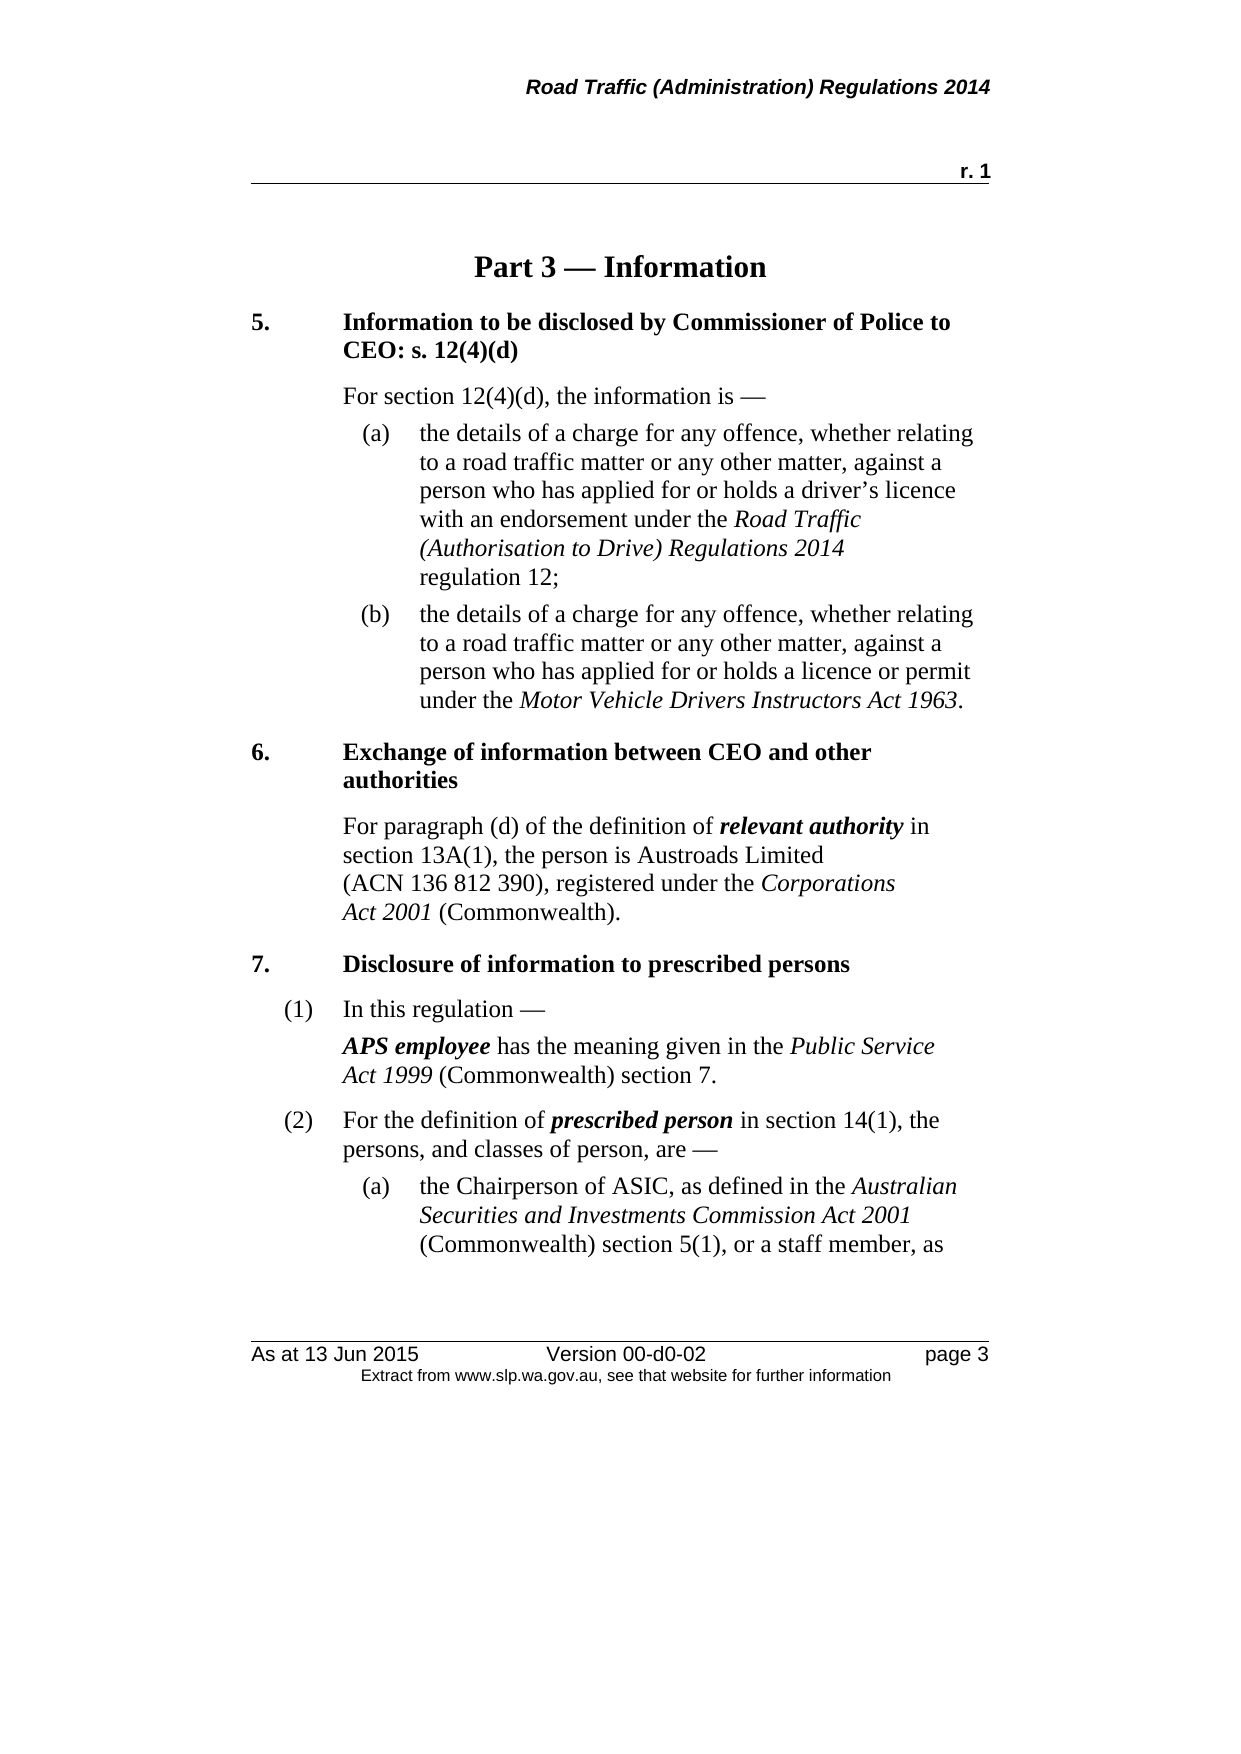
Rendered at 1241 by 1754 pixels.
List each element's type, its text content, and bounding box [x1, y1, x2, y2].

subtitle 6. Exchange of information between CEO and other authorities [251, 737, 989, 794]
text APS employee has the meaning given in the Public Service Act 1999 (Commonwealth) section 7. [251, 1031, 989, 1089]
subtitle 7. Disclosure of information to prescribed persons [251, 949, 989, 978]
subtitle 5. Information to be disclosed by Commissioner of Police to CEO: s. 12(4)(d) [251, 307, 989, 364]
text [251, 1171, 989, 1258]
text (2) For the definition of prescribed person in section 14(1), the persons, and classes of person, are — [251, 1106, 989, 1163]
text (b) the details of a charge for any offence, whether relating to a road traffic matter or any other matter, against a person who has applied for or holds a licence or permit under the Motor Vehicle Drivers Instructors Act 1963. [251, 599, 989, 714]
text (a) the details of a charge for any offence, whether relating to a road traffic matter or any other matter, against a person who has applied for or holds a driver’s licence with an endorsement under the Road Traffic (Authorisation to Drive) Regulations 2014 regulation 12; [251, 418, 989, 591]
text For paragraph (d) of the definition of relevant authority in section 13A(1), the person is Austroads Limited (ACN 136 812 390), registered under the Corporations Act 2001 (Commonwealth). [251, 811, 989, 926]
subtitle Part 3 — Information [251, 248, 989, 284]
text For section 12(4)(d), the information is — [251, 381, 989, 410]
text (1) In this regulation — [251, 994, 989, 1023]
